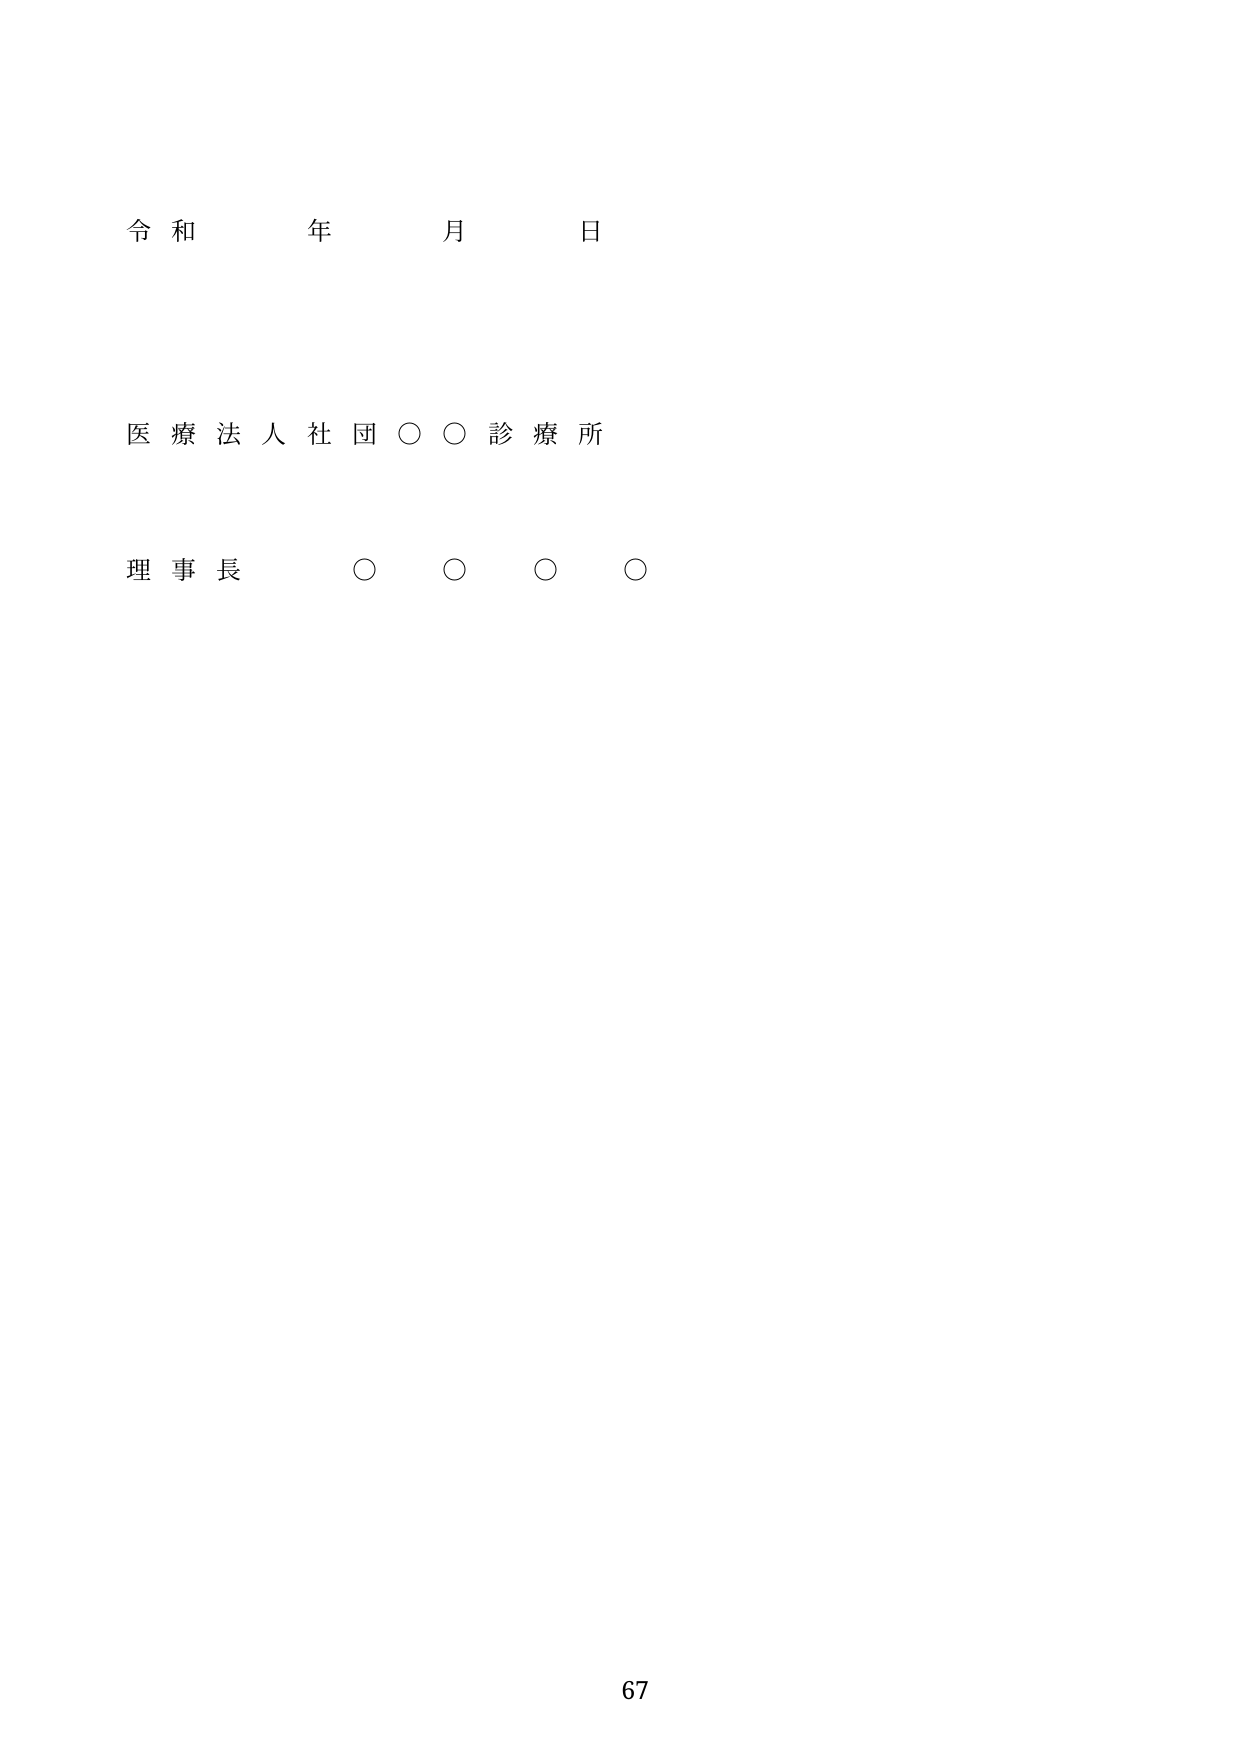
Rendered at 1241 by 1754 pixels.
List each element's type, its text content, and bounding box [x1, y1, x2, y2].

text 医療法人社団○○診療所 [126, 331, 1143, 467]
text 令和 年 月 日 [126, 128, 1143, 263]
text 理事長 ○ ○ ○ ○ [126, 467, 1143, 603]
